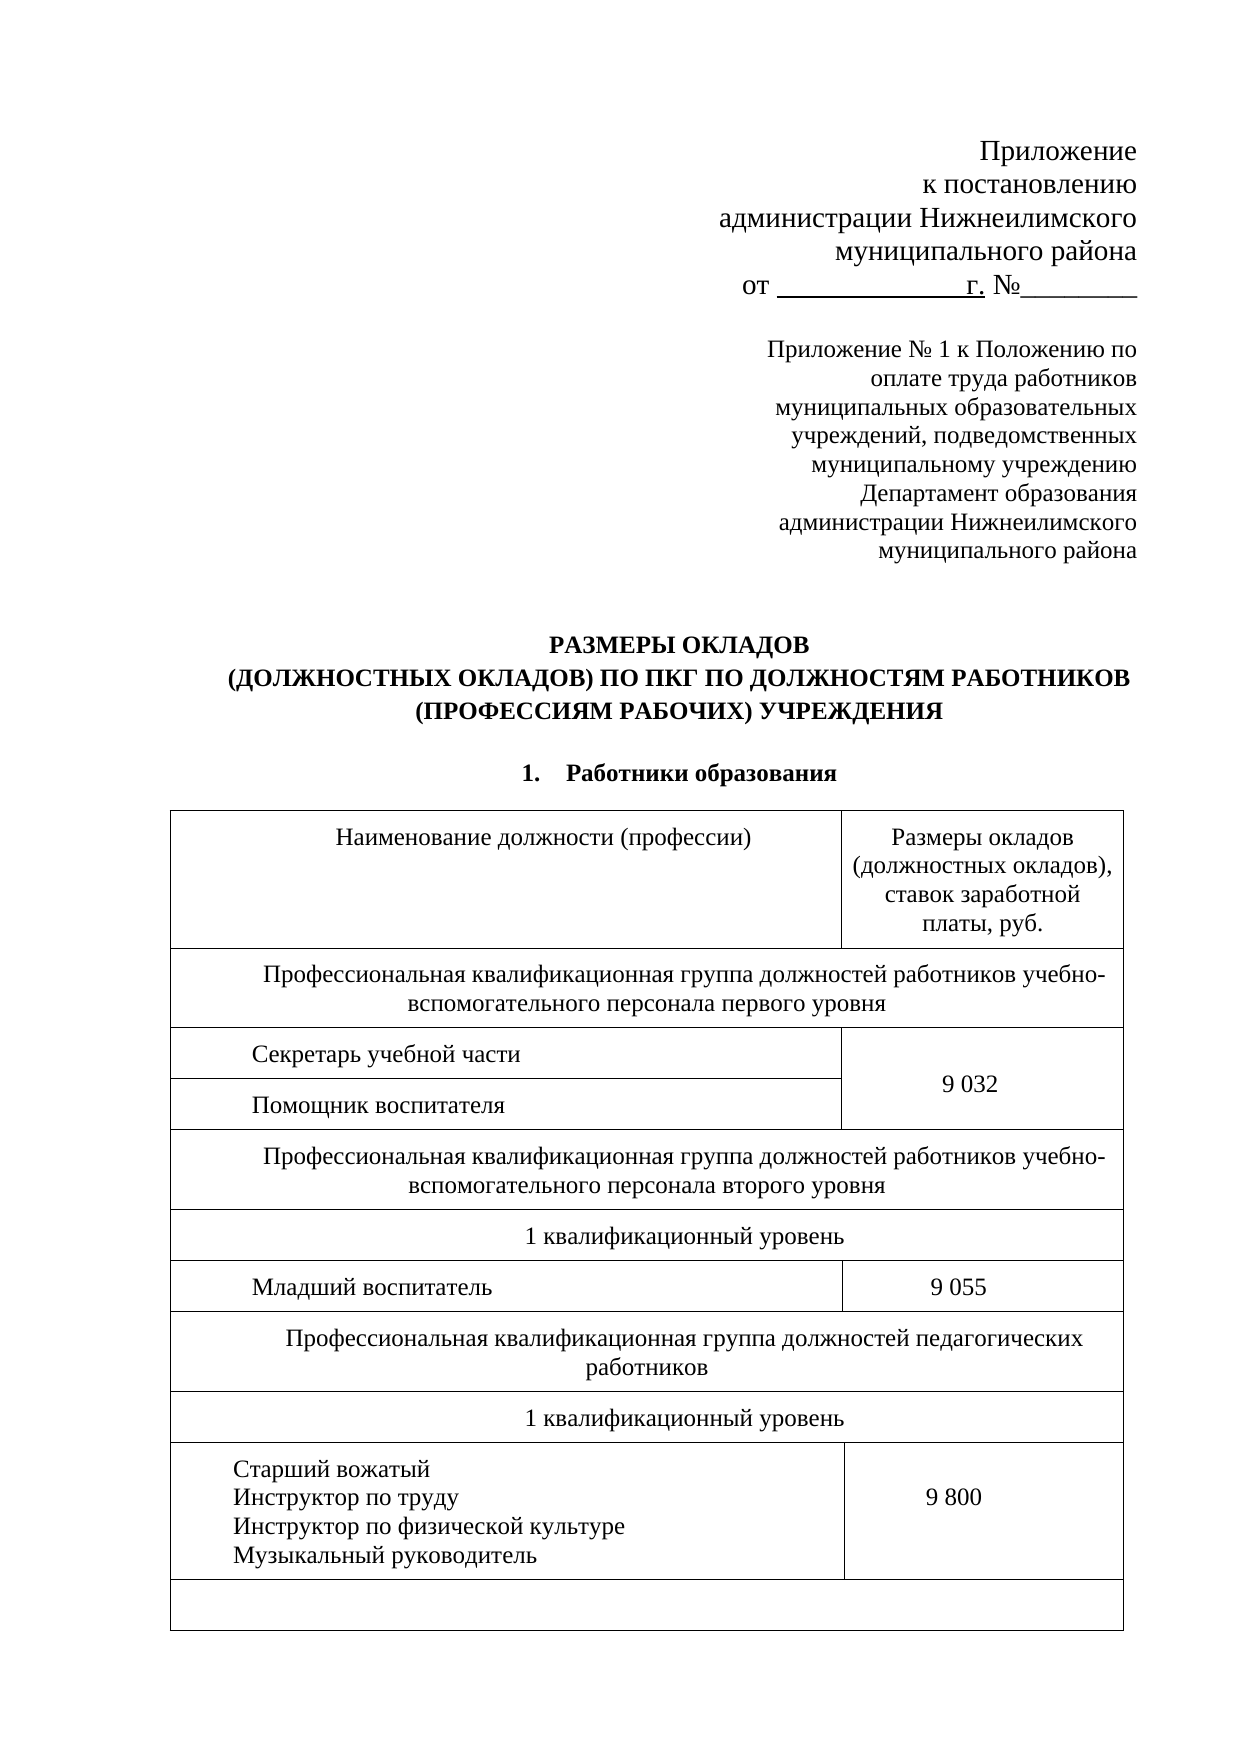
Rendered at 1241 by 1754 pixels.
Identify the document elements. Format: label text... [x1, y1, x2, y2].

table_cell Профессиональная квалификационная группа должностей работников учебно-вспомогательного персонала первого уровня [171, 949, 1123, 1027]
table_cell [171, 1580, 1123, 1630]
table_header Размеры окладов (должностных окладов), ставок заработной платы, руб. [842, 811, 1123, 947]
table_cell 1 квалификационный уровень [171, 1392, 1123, 1442]
table_cell 9 055 [843, 1261, 1123, 1311]
text (ДОЛЖНОСТНЫХ ОКЛАДОВ) ПО ПКГ ПО ДОЛЖНОСТЯМ РАБОТНИКОВ [177, 663, 1181, 692]
text (ПРОФЕССИЯМ РАБОЧИХ) УЧРЕЖДЕНИЯ [177, 696, 1181, 725]
table_cell 9 032 [842, 1028, 1123, 1129]
table_cell 1 квалификационный уровень [171, 1210, 1123, 1260]
text администрации Нижнеилимского [709, 200, 1137, 233]
table_cell Профессиональная квалификационная группа должностей работников учебно-вспомогательного персонала второго уровня [171, 1130, 1123, 1209]
text РАЗМЕРЫ ОКЛАДОВ [177, 630, 1181, 659]
list Работники образования [177, 758, 1181, 787]
text Приложение [709, 133, 1137, 166]
text к постановлению [709, 166, 1137, 200]
table_cell Помощник воспитателя [171, 1079, 841, 1129]
table_cell 9 800 [845, 1443, 1123, 1579]
table_cell Секретарь учебной части [171, 1028, 841, 1078]
table_cell Профессиональная квалификационная группа должностей педагогических работников [171, 1312, 1123, 1391]
text от г. №________ [709, 267, 1137, 301]
table_cell Старший вожатый Инструктор по труду Инструктор по физической культуре Музыкальный руководитель [171, 1443, 844, 1579]
text Приложение № 1 к Положению по оплате труда работников муниципальных образовательных учреждений, подведомственных муниципальному учреждению Департамент образования администрации Нижнеилимского муниципального района [709, 334, 1137, 564]
text муниципального района [709, 233, 1137, 267]
table_cell Младший воспитатель [171, 1261, 842, 1311]
table_header Наименование должности (профессии) [171, 811, 841, 947]
